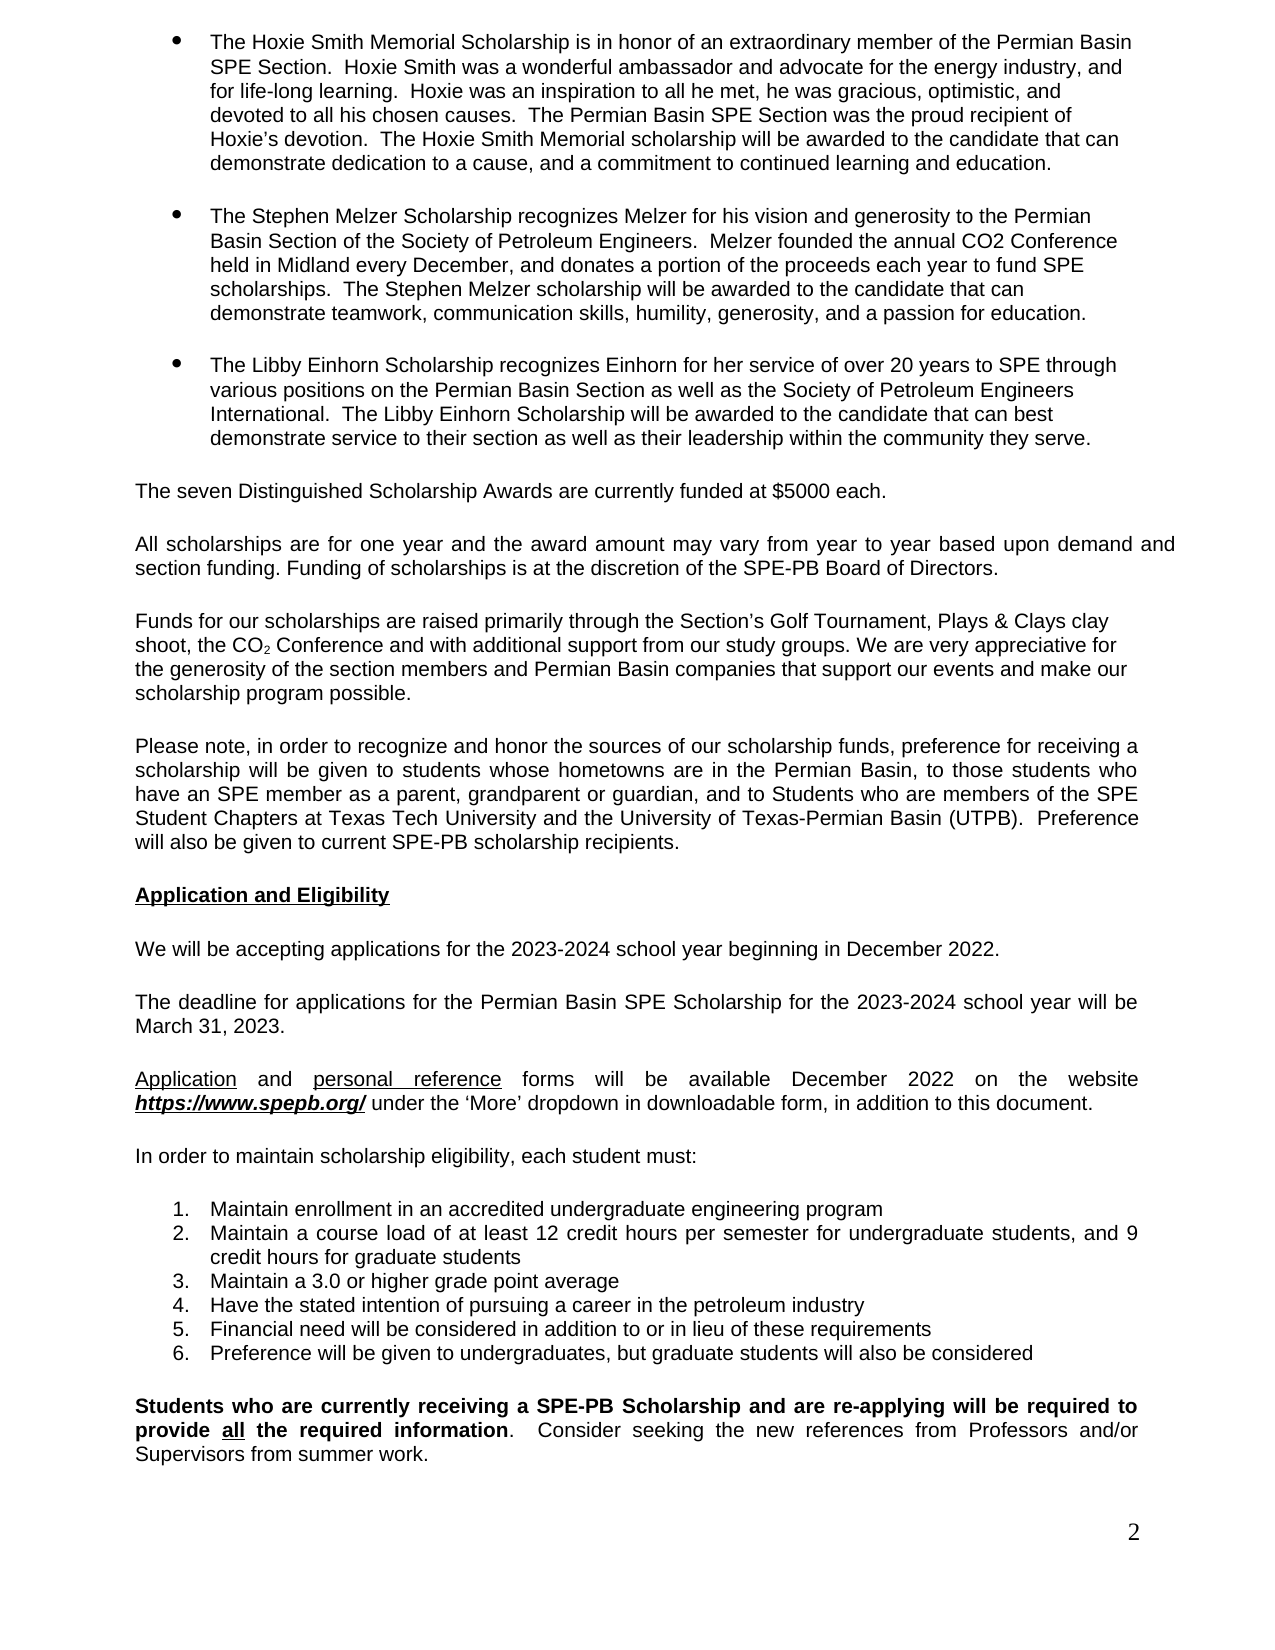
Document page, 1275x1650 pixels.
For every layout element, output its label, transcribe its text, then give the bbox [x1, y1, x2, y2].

text The deadline for applications for the Permian Basin SPE Scholarship for the 2023-2024 school year will be March 31, 2023. [135, 1112, 1140, 1160]
text Funds for our scholarships are raised primarily through the Section’s Golf Tournament, Plays & Clays clay shoot, the CO2 Conference and with additional support from our study groups. We are very appreciative for the generosity of the section members and Permian Basin companies that support our events and make our scholarship program possible. [135, 732, 1140, 827]
text In order to maintain scholarship eligibility, each student must: [135, 1266, 1140, 1290]
text We will be accepting applications for the 2023-2024 school year beginning in December 2022. [135, 1059, 1177, 1083]
list Maintain a course load of at least 12 credit hours per semester for undergraduate students, and 9 credit hours for graduate students [172, 1372, 1140, 1420]
text Application and Eligibility [135, 1006, 1177, 1029]
text Please note, in order to recognize and honor the sources of our scholarship funds, preference for receiving a scholarship will be given to students whose hometowns are in the Permian Basin, to those students who have an SPE member as a parent, grandparent or guardian, and to Students who are members of the SPE Student Chapters at Texas Tech University and the University of Texas-Permian Basin (UTPB). Preference will also be given to current SPE-PB scholarship recipients. [135, 857, 1140, 976]
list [172, 30, 1140, 123]
text The seven Distinguished Scholarship Awards are currently funded at $5000 each. [135, 601, 1177, 625]
list Maintain a 3.0 or higher grade point average [172, 1449, 1140, 1473]
list The Hoxie Smith Memorial Scholarship is in honor of an extraordinary member of the Permian Basin SPE Section. Hoxie Smith was a wonderful ambassador and advocate for the energy industry, and for life-long learning. Hoxie was an inspiration to all he met, he was gracious, optimistic, and devoted to all his chosen causes. The Permian Basin SPE Section was the proud recipient of Hoxie’s devotion. The Hoxie Smith Memorial scholarship will be awarded to the candidate that can demonstrate dedication to a cause, and a commitment to continued learning and education. [172, 152, 1140, 297]
text All scholarships are for one year and the award amount may vary from year to year based upon demand and section funding. Funding of scholarships is at the discretion of the SPE-PB Board of Directors. [135, 654, 1177, 702]
list The Stephen Melzer Scholarship recognizes Melzer for his vision and generosity to the Permian Basin Section of the Society of Petroleum Engineers. Melzer founded the annual CO2 Conference held in Midland every December, and donates a portion of the proceeds each year to fund SPE scholarships. The Stephen Melzer scholarship will be awarded to the candidate that can demonstrate teamwork, communication skills, humility, generosity, and a passion for education. [172, 326, 1140, 447]
list Maintain enrollment in an accredited undergraduate engineering program [172, 1319, 1140, 1343]
text Application and personal reference forms will be available December 2022 on the website https://www.spepb.org/ under the ‘More’ dropdown in downloadable form, in addition to this document. [135, 1189, 1140, 1237]
list The Libby Einhorn Scholarship recognizes Einhorn for her service of over 20 years to SPE through various positions on the Permian Basin Section as well as the Society of Petroleum Engineers International. The Libby Einhorn Scholarship will be awarded to the candidate that can best demonstrate service to their section as well as their leadership within the community they serve. [172, 475, 1140, 572]
